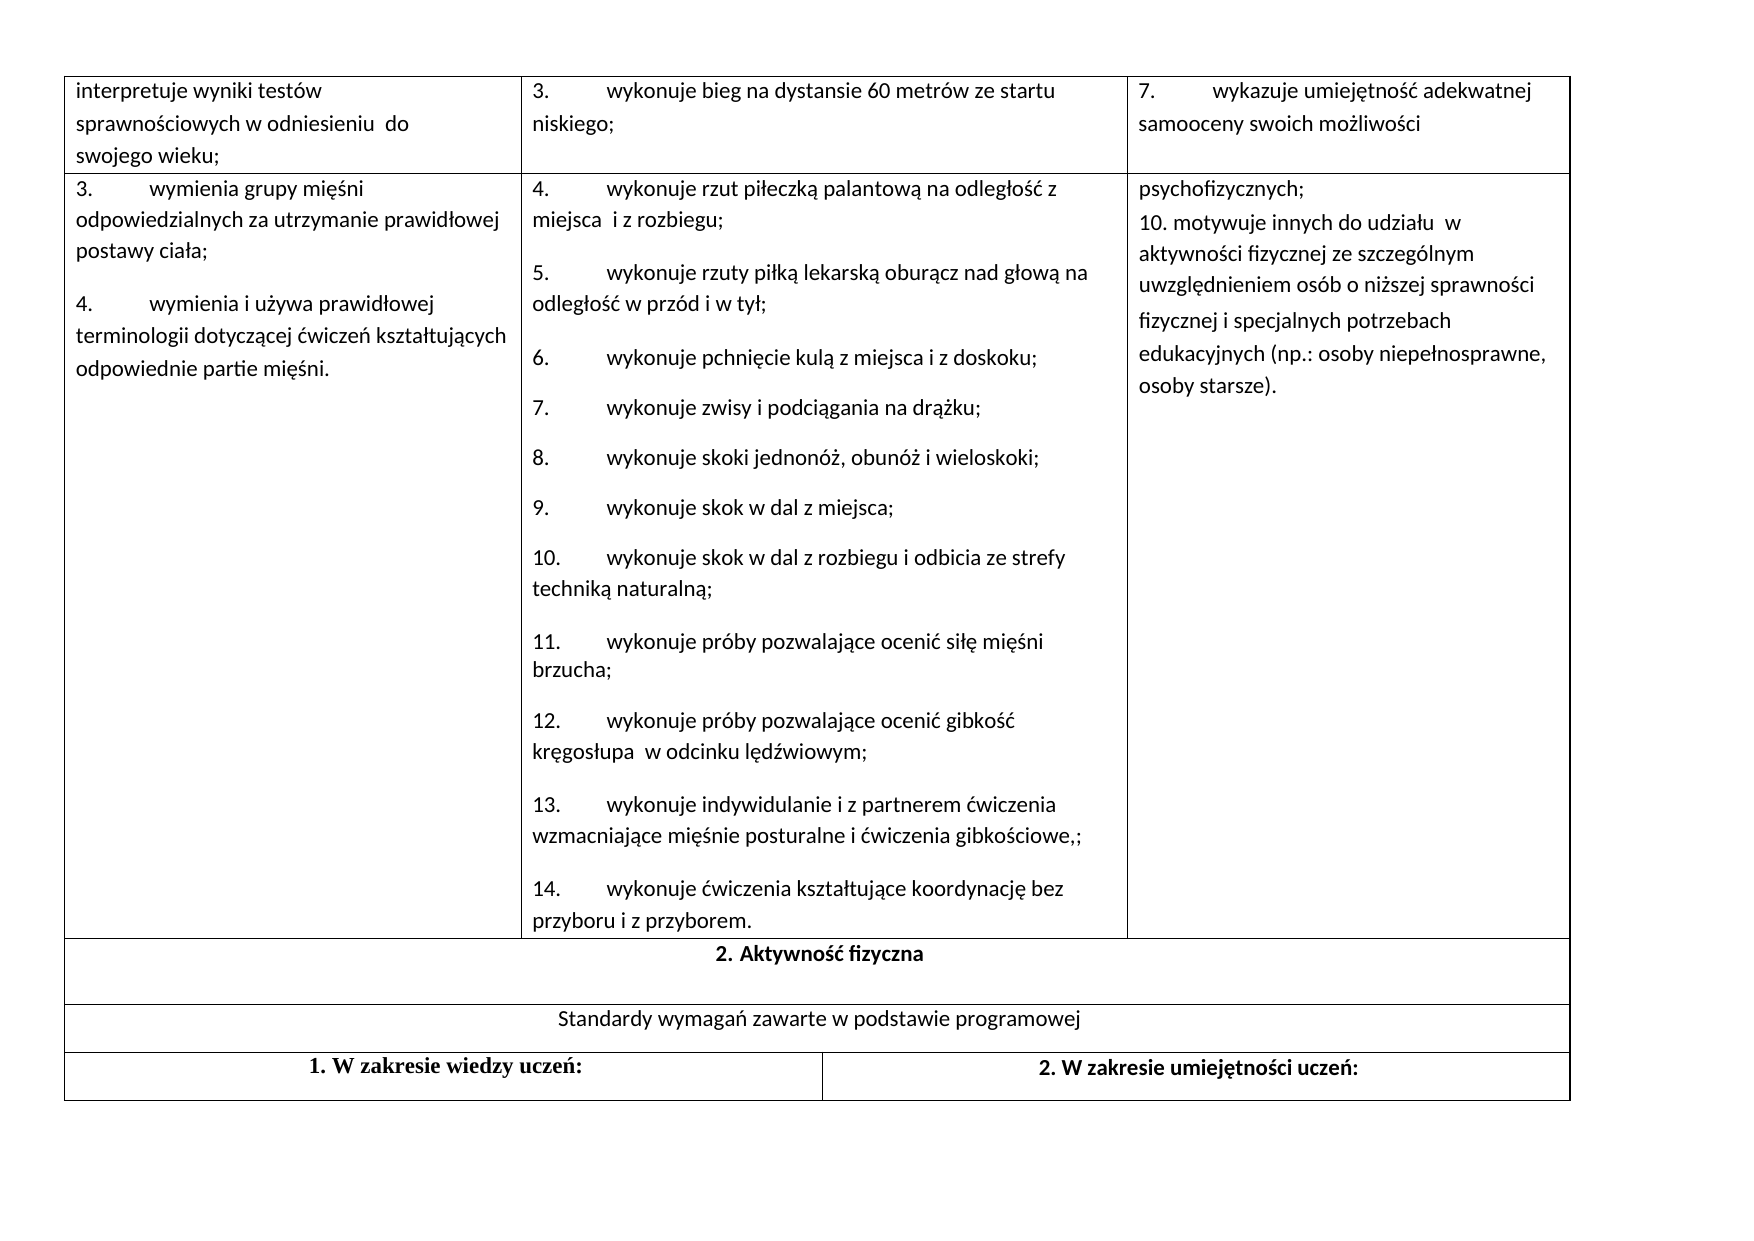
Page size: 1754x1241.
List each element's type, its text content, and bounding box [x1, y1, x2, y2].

table_cell 1. W zakresie wiedzy uczeń: [65, 1053, 822, 1099]
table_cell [65, 77, 521, 173]
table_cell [1128, 77, 1569, 173]
table_cell 2. W zakresie umiejętności uczeń: [823, 1053, 1569, 1099]
table_cell wykonuje rzut piłeczką palantową na odległość z miejsca i z rozbiegu; wykonuje rzuty piłką lekarską oburącz nad głową na odległość w przód i w tył; wykonuje pchnięcie kulą z miejsca i z doskoku; wykonuje zwisy i podciągania na drążku; wykonuje skoki jednonóż, obunóż i wieloskoki; wykonuje skok w dal z miejsca; wykonuje skok w dal z rozbiegu i odbicia ze strefy techniką naturalną; wykonuje próby pozwalające ocenić siłę mięśni brzucha; wykonuje próby pozwalające ocenić gibkość kręgosłupa w odcinku lędźwiowym; wykonuje indywidulanie i z partnerem ćwiczenia wzmacniające mięśnie posturalne i ćwiczenia gibkościowe,; wykonuje ćwiczenia kształtujące koordynację bez przyboru i z przyborem. [522, 174, 1127, 938]
table_cell Standardy wymagań zawarte w podstawie programowej [65, 1005, 1569, 1052]
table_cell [522, 77, 1127, 173]
table_cell wymienia grupy mięśni odpowiedzialnych za utrzymanie prawidłowej postawy ciała; wymienia i używa prawidłowej terminologii dotyczącej ćwiczeń kształtujących odpowiednie partie mięśni. [65, 174, 521, 938]
table_cell 2. Aktywność fizyczna [65, 939, 1569, 1003]
table_cell psychofizycznych; 10. motywuje innych do udziału w aktywności fizycznej ze szczególnym uwzględnieniem osób o niższej sprawności fizycznej i specjalnych potrzebach edukacyjnych (np.: osoby niepełnosprawne, osoby starsze). [1128, 174, 1569, 938]
